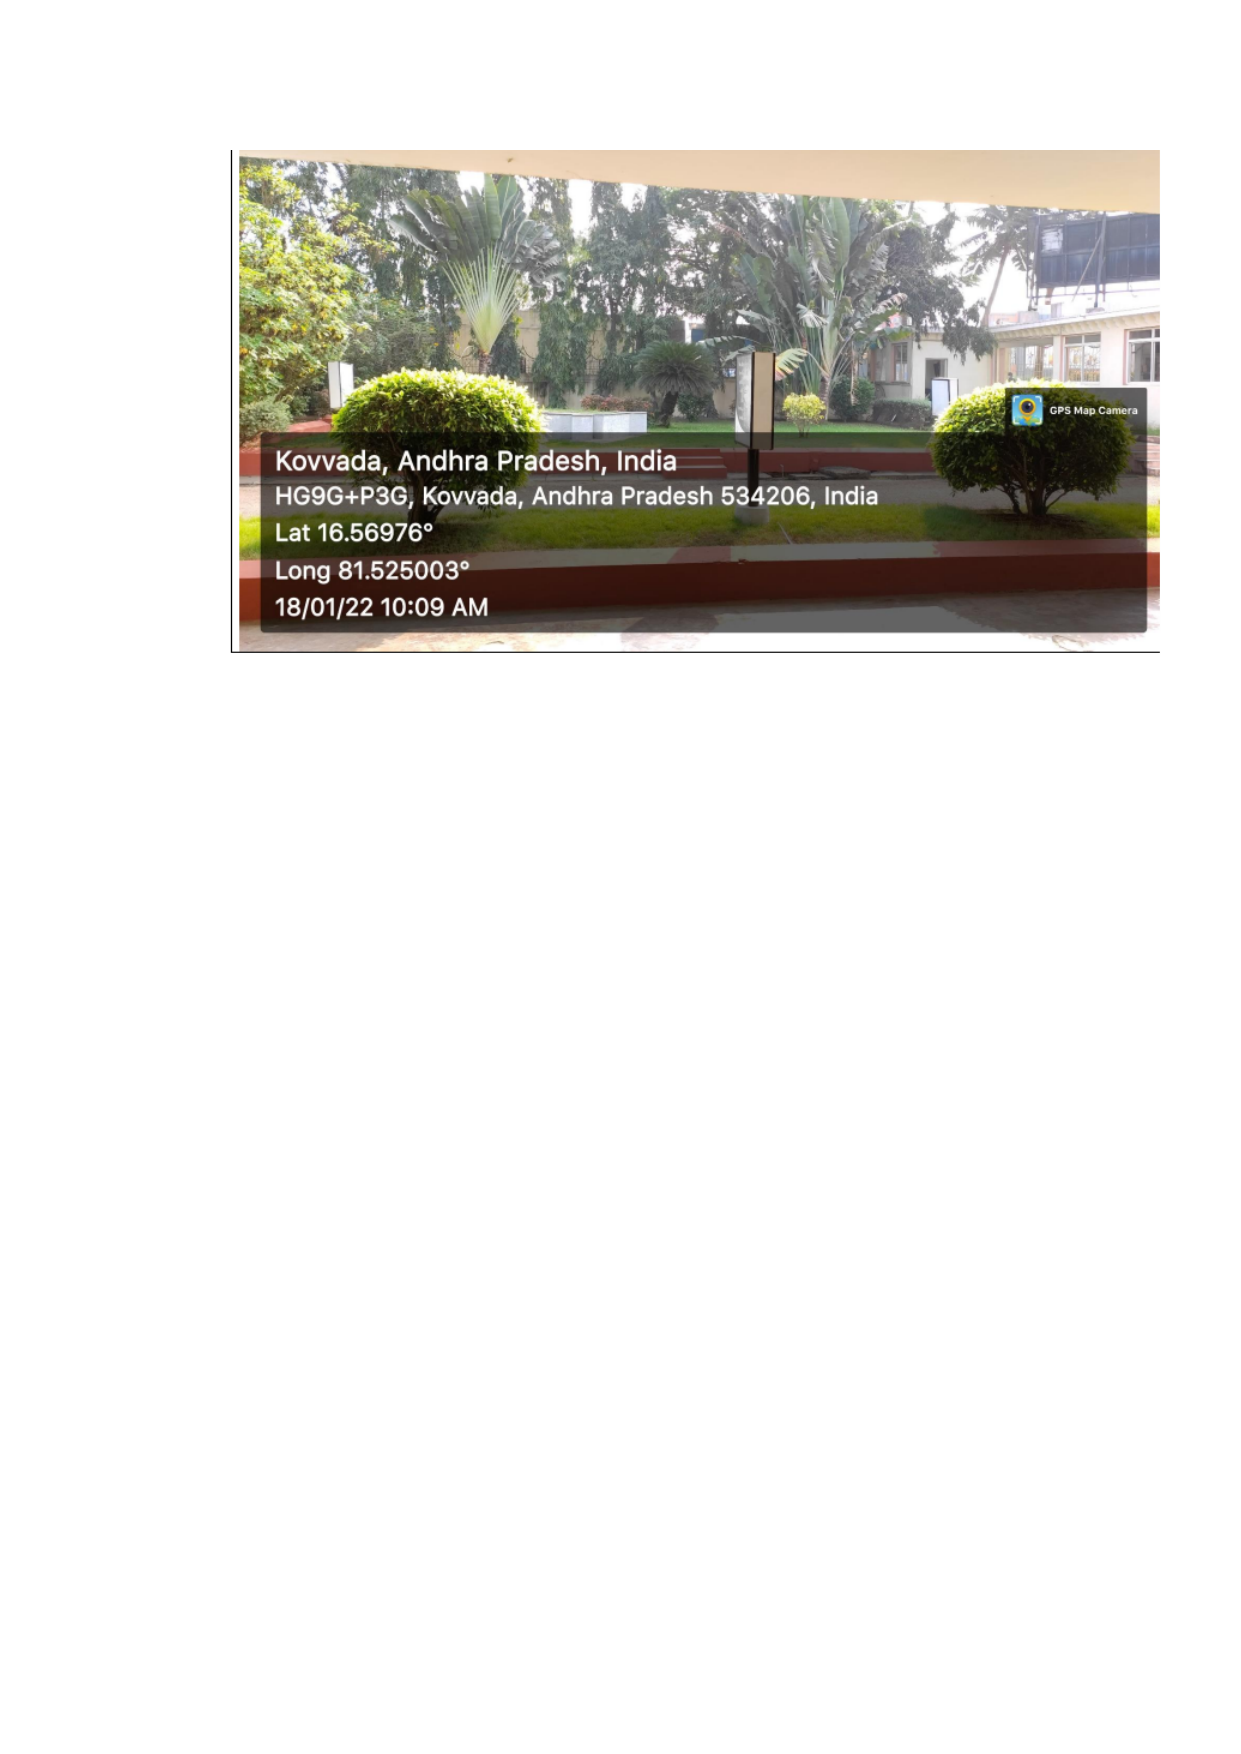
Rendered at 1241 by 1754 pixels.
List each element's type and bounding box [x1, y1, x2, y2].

picture [225, 150, 1166, 659]
